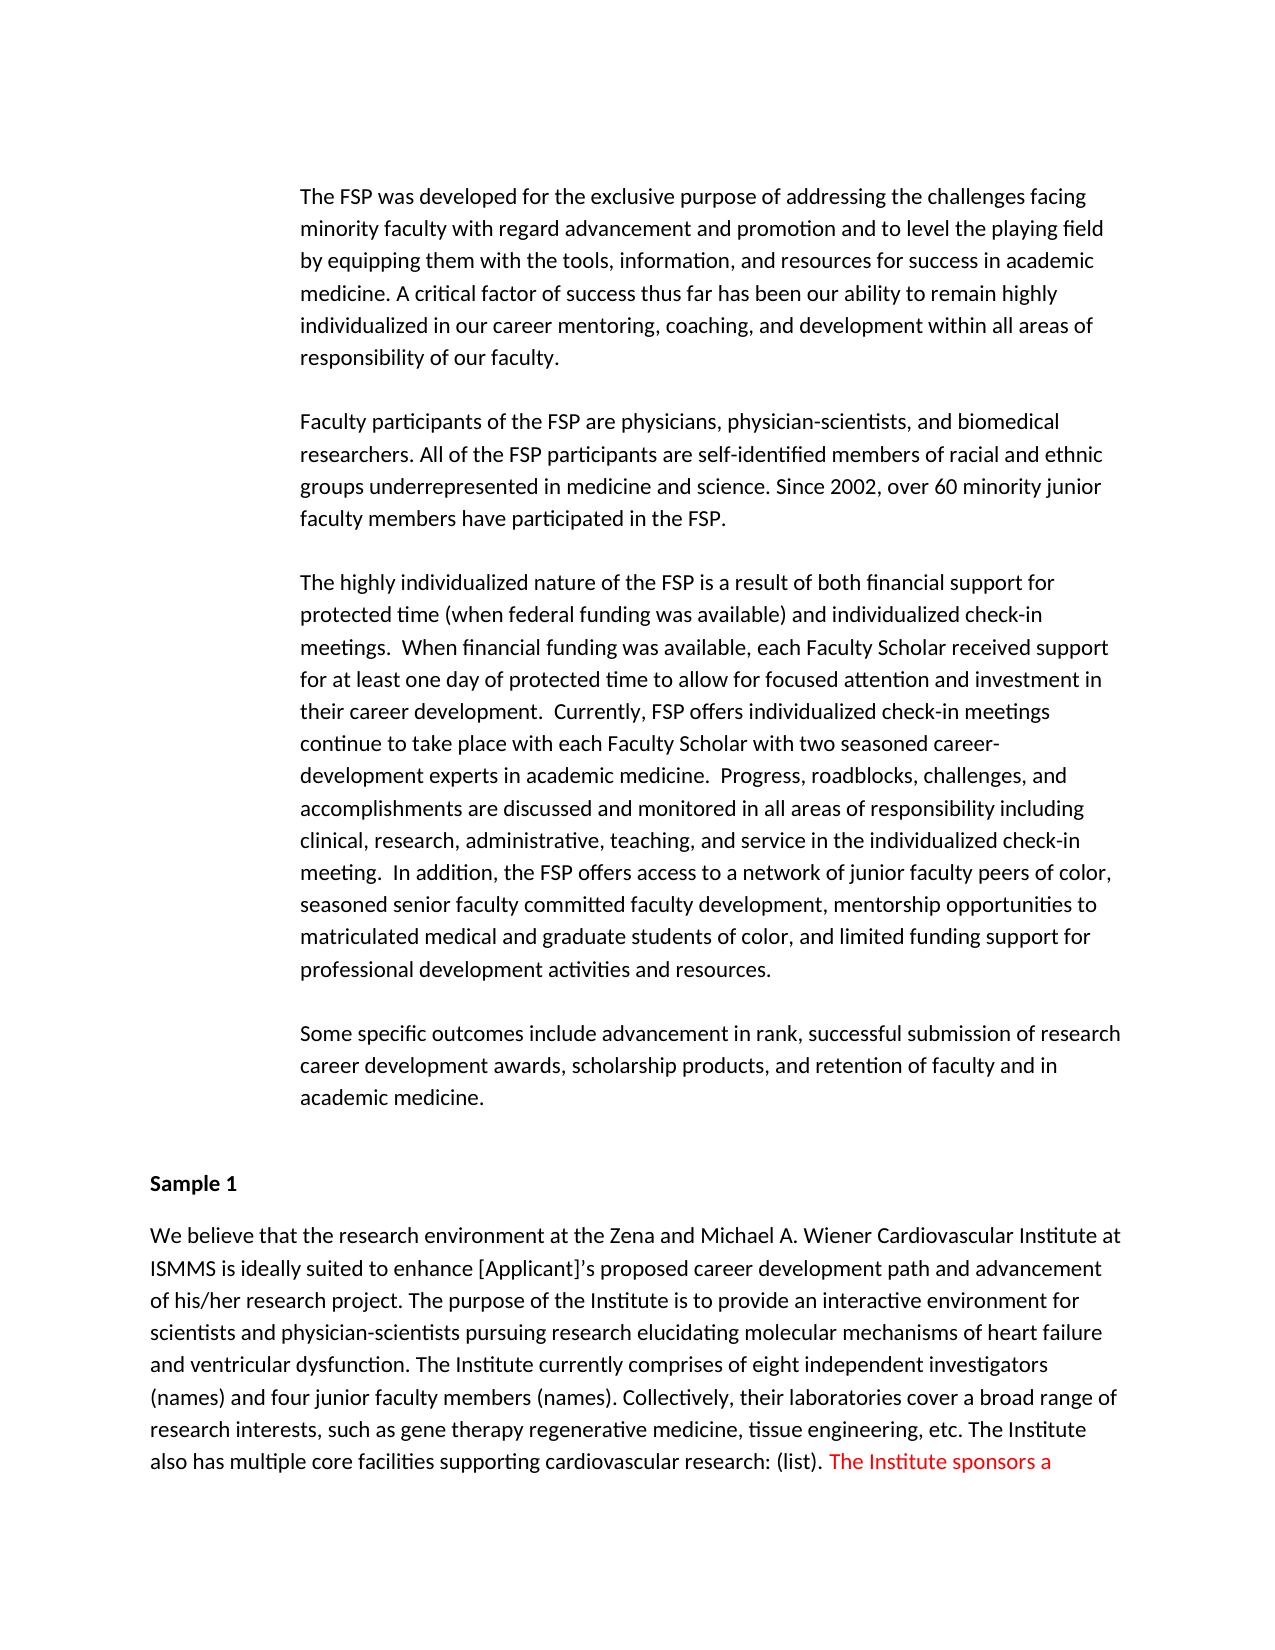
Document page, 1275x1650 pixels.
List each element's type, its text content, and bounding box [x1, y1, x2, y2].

list The highly individualized nature of the FSP is a result of both financial support for protected time (when federal funding was available) and individualized check-in meetings. When financial funding was available, each Faculty Scholar received support for at least one day of protected time to allow for focused attention and investment in their career development. Currently, FSP offers individualized check-in meetings continue to take place with each Faculty Scholar with two seasoned career-development experts in academic medicine. Progress, roadblocks, challenges, and accomplishments are discussed and monitored in all areas of responsibility including clinical, research, administrative, teaching, and service in the individualized check-in meeting. In addition, the FSP offers access to a network of junior faculty peers of color, seasoned senior faculty committed faculty development, mentorship opportunities to matriculated medical and graduate students of color, and limited funding support for professional development activities and resources. [300, 568, 1125, 983]
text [150, 1222, 1125, 1475]
list Faculty participants of the FSP are physicians, physician-scientists, and biomedical researchers. All of the FSP participants are self-identified members of racial and ethnic groups underrepresented in medicine and science. Since 2002, over 60 minority junior faculty members have participated in the FSP. [300, 407, 1125, 532]
list The FSP was developed for the exclusive purpose of addressing the challenges facing minority faculty with regard advancement and promotion and to level the playing field by equipping them with the tools, information, and resources for success in academic medicine. A critical factor of success thus far has been our ability to remain highly individualized in our career mentoring, coaching, and development within all areas of responsibility of our faculty. [300, 182, 1125, 371]
list Some specific outcomes include advancement in rank, successful submission of research career development awards, scholarship products, and retention of faculty and in academic medicine. [300, 1019, 1125, 1111]
text Sample 1 [150, 1169, 1125, 1197]
